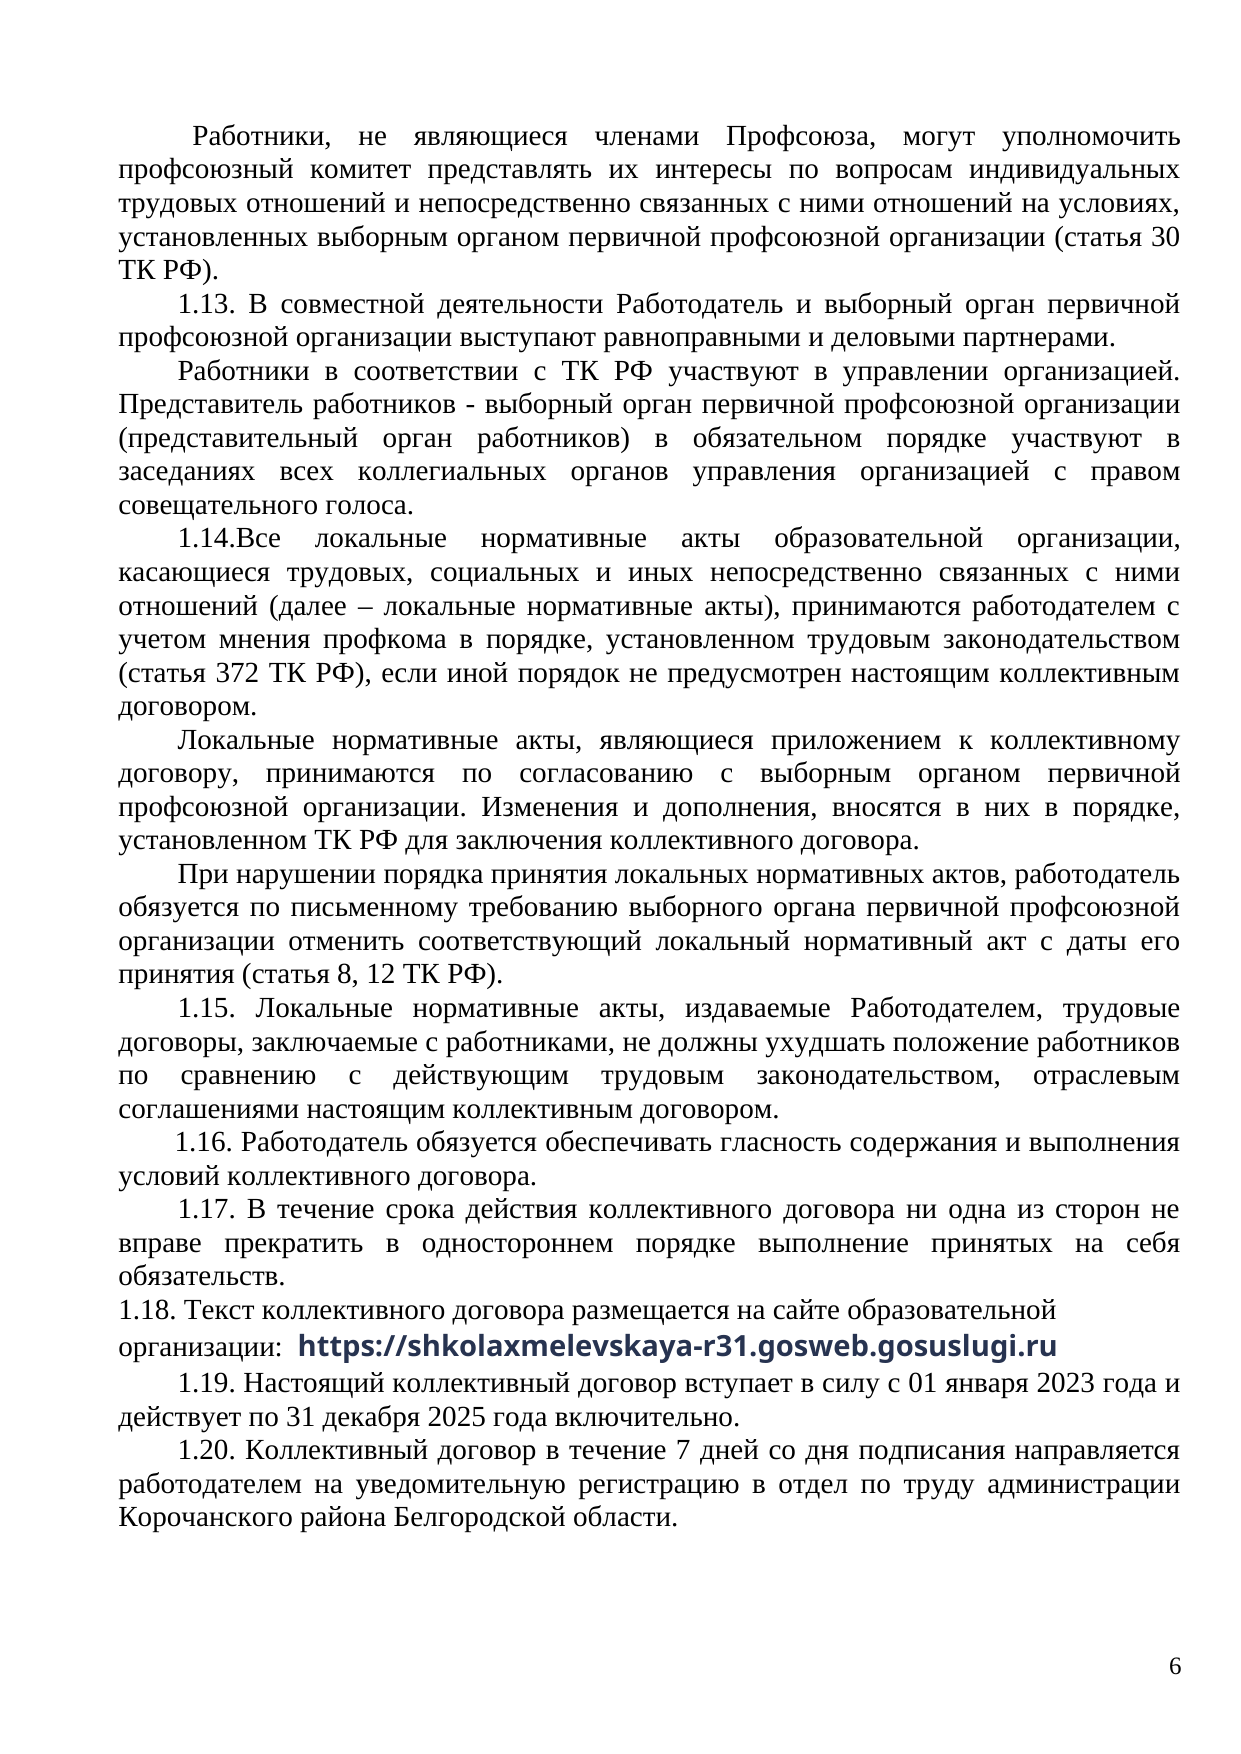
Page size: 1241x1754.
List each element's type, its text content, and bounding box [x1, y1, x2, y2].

text При нарушении порядка принятия локальных нормативных актов, работодатель обязуется по письменному требованию выборного органа первичной профсоюзной организации отменить соответствующий локальный нормативный акт с даты его принятия (статья 8, 12 ТК РФ). [118, 856, 1181, 990]
text 1.13. В совместной деятельности Работодатель и выборный орган первичной профсоюзной организации выступают равноправными и деловыми партнерами. [118, 286, 1181, 353]
text 1.20. Коллективный договор в течение 7 дней со дня подписания направляется работодателем на уведомительную регистрацию в отдел по труду администрации Корочанского района Белгородской области. [118, 1432, 1181, 1533]
text Локальные нормативные акты, являющиеся приложением к коллективному договору, принимаются по согласованию с выборным органом первичной профсоюзной организации. Изменения и дополнения, вносятся в них в порядке, установленном ТК РФ для заключения коллективного договора. [118, 722, 1181, 856]
text Работники в соответствии с ТК РФ участвуют в управлении организацией. Представитель работников - выборный орган первичной профсоюзной организации (представительный орган работников) в обязательном порядке участвуют в заседаниях всех коллегиальных органов управления организацией с правом совещательного голоса. [118, 353, 1181, 521]
text 1.18. Текст коллективного договора размещается на сайте образовательной организации: https://shkolaxmelevskaya-r31.gosweb.gosuslugi.ru [118, 1292, 1181, 1365]
text 1.17. В течение срока действия коллективного договора ни одна из сторон не вправе прекратить в одностороннем порядке выполнение принятых на себя обязательств. [118, 1191, 1181, 1292]
text 1.16. Работодатель обязуется обеспечивать гласность содержания и выполнения условий коллективного договора. [118, 1124, 1181, 1191]
text 1.14.Все локальные нормативные акты образовательной организации, касающиеся трудовых, социальных и иных непосредственно связанных с ними отношений (далее – локальные нормативные акты), принимаются работодателем с учетом мнения профкома в порядке, установленном трудовым законодательством (статья 372 ТК РФ), если иной порядок не предусмотрен настоящим коллективным договором. [118, 521, 1181, 722]
text Работники, не являющиеся членами Профсоюза, могут уполномочить профсоюзный комитет представлять их интересы по вопросам индивидуальных трудовых отношений и непосредственно связанных с ними отношений на условиях, установленных выборным органом первичной профсоюзной организации (статья 30 ТК РФ). [118, 118, 1181, 286]
text 1.19. Настоящий коллективный договор вступает в силу с 01 января 2023 года и действует по 31 декабря 2025 года включительно. [118, 1365, 1181, 1432]
text 1.15. Локальные нормативные акты, издаваемые Работодателем, трудовые договоры, заключаемые с работниками, не должны ухудшать положение работников по сравнению с действующим трудовым законодательством, отраслевым соглашениями настоящим коллективным договором. [118, 990, 1181, 1124]
